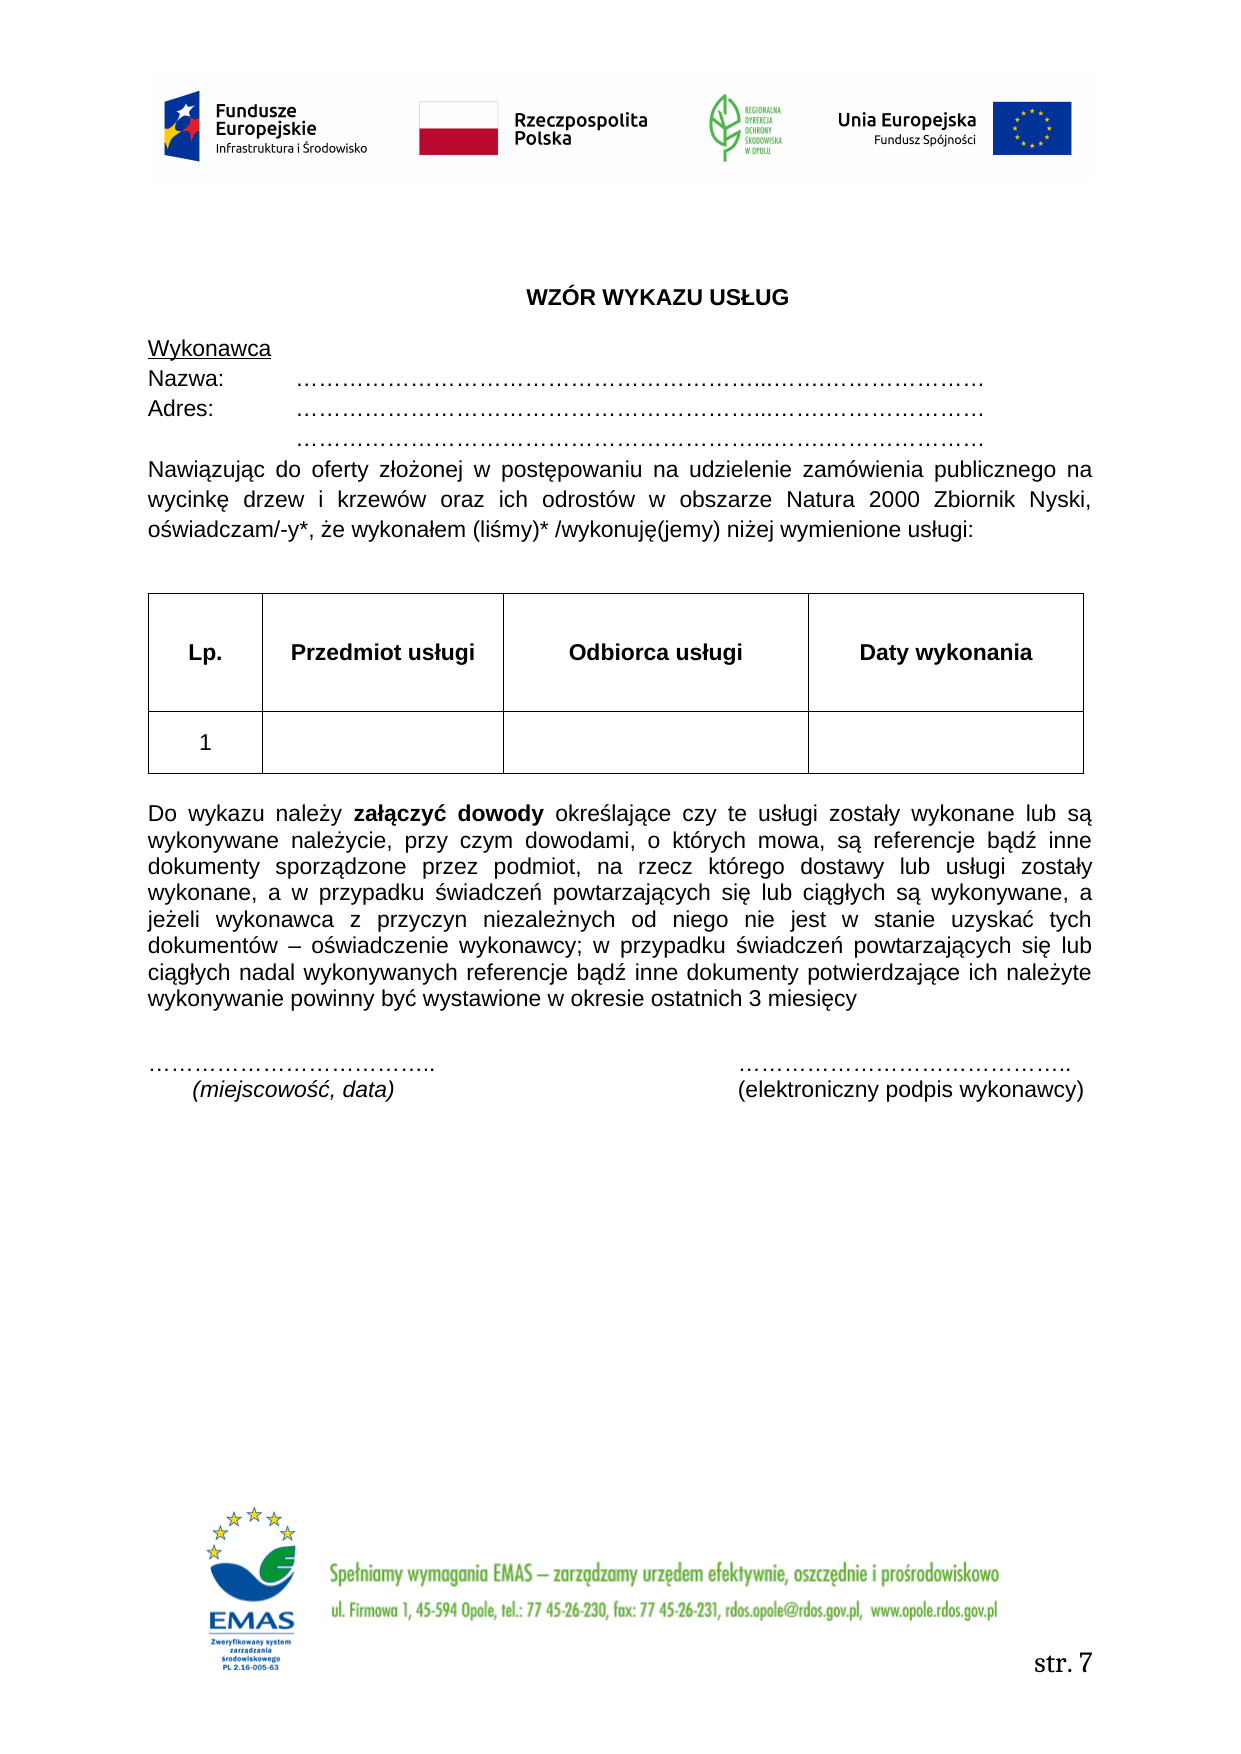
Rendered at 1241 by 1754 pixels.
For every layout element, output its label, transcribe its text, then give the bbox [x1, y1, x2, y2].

table_header Odbiorca usługi [504, 594, 808, 711]
table_header Przedmiot usługi [263, 594, 503, 711]
text Adres: ……………………………………………………...…….………………… [148, 395, 1093, 421]
picture [206, 1506, 1034, 1673]
table_header Lp. [149, 594, 262, 711]
text ……………………………………………………...…….………………… [221, 425, 1093, 452]
text Nazwa: ……………………………………………………...…….………………… [148, 365, 1093, 391]
text (miejscowość, data) (elektroniczny podpis wykonawcy) [148, 1076, 1093, 1103]
text Nawiązując do oferty złożonej w postępowaniu na udzielenie zamówienia publicznego na wycinkę drzew i krzewów oraz ich odrostów w obszarze Natura 2000 Zbiornik Nyski, oświadczam/-y*, że wykonałem (liśmy)* /wykonuję(jemy) niżej wymienione usługi: [148, 456, 1093, 542]
table_cell 1 [149, 712, 262, 773]
text ……………………………….. …………………………………….. [148, 1050, 1093, 1076]
text Do wykazu należy załączyć dowody określające czy te usługi zostały wykonane lub są wykonywane należycie, przy czym dowodami, o których mowa, są referencje bądź inne dokumenty sporządzone przez podmiot, na rzecz którego dostawy lub usługi zostały wykonane, a w przypadku świadczeń powtarzających się lub ciągłych są wykonywane, a jeżeli wykonawca z przyczyn niezależnych od niego nie jest w stanie uzyskać tych dokumentów – oświadczenie wykonawcy; w przypadku świadczeń powtarzających się lub ciągłych nadal wykonywanych referencje bądź inne dokumenty potwierdzające ich należyte wykonywanie powinny być wystawione w okresie ostatnich 3 miesięcy [148, 800, 1093, 1011]
table_cell [809, 712, 1083, 773]
text Wykonawca [148, 335, 1093, 361]
table_cell [504, 712, 808, 773]
picture [147, 73, 1093, 182]
table_header Daty wykonania [809, 594, 1083, 711]
table_cell [263, 712, 503, 773]
text WZÓR WYKAZU USŁUG [223, 284, 1093, 310]
